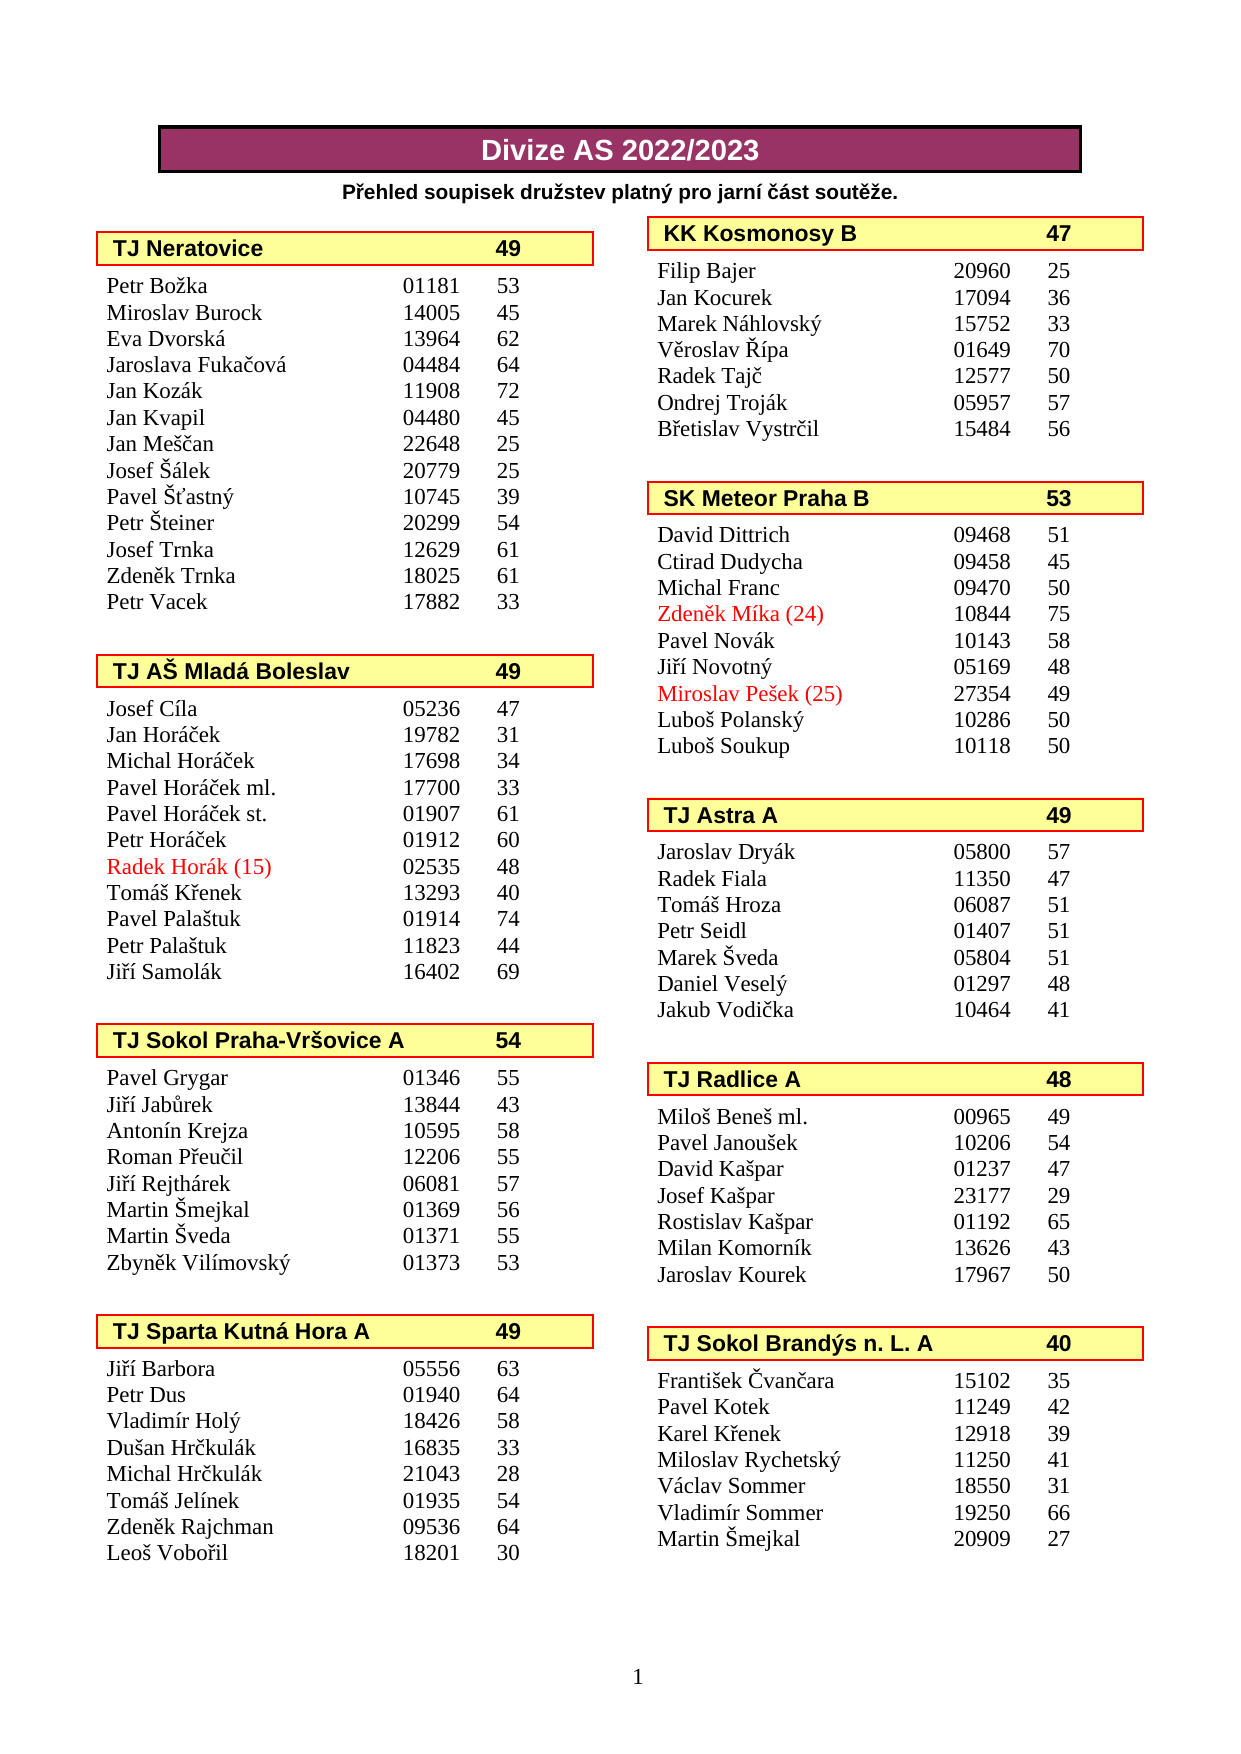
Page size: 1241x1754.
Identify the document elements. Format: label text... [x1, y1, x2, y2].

text Ctirad Dudycha 09458 45 [657, 548, 1134, 574]
text Michal Hrčkulák 21043 28 [106, 1460, 583, 1487]
text Daniel Veselý 01297 48 [657, 970, 1134, 997]
text David Dittrich 09468 51 [657, 521, 1134, 548]
text Pavel Novák 10143 58 [657, 627, 1134, 653]
text Michal Horáček 17698 34 [106, 747, 583, 774]
text TJ Sokol Praha-Vršovice A 54 [98, 1025, 592, 1056]
text Jan Kozák 11908 72 [106, 378, 583, 404]
text Petr Šteiner 20299 54 [106, 509, 583, 536]
text Jaroslav Dryák 05800 57 [657, 838, 1134, 865]
text Petr Palaštuk 11823 44 [106, 932, 583, 958]
text Michal Franc 09470 50 [657, 574, 1134, 601]
text Jiří Jabůrek 13844 43 [106, 1091, 583, 1117]
text Miloslav Rychetský 11250 41 [657, 1446, 1134, 1472]
text Jakub Vodička 10464 41 [657, 997, 1134, 1023]
text Zdeněk Trnka 18025 61 [106, 562, 583, 588]
text Martin Šmejkal 01369 56 [106, 1196, 583, 1222]
text Ondrej Troják 05957 57 [657, 389, 1134, 415]
text Jiří Novotný 05169 48 [657, 653, 1134, 679]
text Roman Přeučil 12206 55 [106, 1143, 583, 1170]
text SK Meteor Praha B 53 [649, 483, 1142, 513]
text Miroslav Burock 14005 45 [106, 298, 583, 325]
text Tomáš Hroza 06087 51 [657, 891, 1134, 917]
text Rostislav Kašpar 01192 65 [657, 1208, 1134, 1234]
text Přehled soupisek družstev platný pro jarní část soutěže. [106, 180, 1134, 204]
text Pavel Grygar 01346 55 [106, 1064, 583, 1091]
text Josef Cíla 05236 47 [106, 694, 583, 721]
text Věroslav Řípa 01649 70 [657, 336, 1134, 363]
text Tomáš Jelínek 01935 54 [106, 1487, 583, 1513]
text Antonín Krejza 10595 58 [106, 1117, 583, 1143]
text Václav Sommer 18550 31 [657, 1472, 1134, 1499]
text Vladimír Holý 18426 58 [106, 1408, 583, 1434]
text Leoš Vobořil 18201 30 [106, 1539, 583, 1566]
text Břetislav Vystrčil 15484 56 [657, 415, 1134, 442]
text Karel Křenek 12918 39 [657, 1420, 1134, 1446]
text Jan Kvapil 04480 45 [106, 404, 583, 430]
text Radek Fiala 11350 47 [657, 865, 1134, 891]
text Pavel Horáček ml. 17700 33 [106, 774, 583, 800]
text Petr Vacek 17882 33 [106, 588, 583, 615]
text Josef Kašpar 23177 29 [657, 1182, 1134, 1208]
text Jiří Barbora 05556 63 [106, 1355, 583, 1381]
text Pavel Palaštuk 01914 74 [106, 905, 583, 932]
text Radek Horák (15) 02535 48 [106, 853, 583, 879]
text Pavel Janoušek 10206 54 [657, 1129, 1134, 1155]
text Jan Meščan 22648 25 [106, 430, 583, 457]
text Martin Šmejkal 20909 27 [657, 1525, 1134, 1551]
text Radek Tajč 12577 50 [657, 363, 1134, 389]
text Tomáš Křenek 13293 40 [106, 879, 583, 905]
text Vladimír Sommer 19250 66 [657, 1499, 1134, 1525]
text Zdeněk Míka (24) 10844 75 [657, 601, 1134, 627]
text Jaroslava Fukačová 04484 64 [106, 351, 583, 378]
text KK Kosmonosy B 47 [649, 218, 1142, 249]
text Filip Bajer 20960 25 [657, 257, 1134, 283]
text Miroslav Pešek (25) 27354 49 [657, 679, 1134, 706]
text Luboš Polanský 10286 50 [657, 706, 1134, 732]
text Dušan Hrčkulák 16835 33 [106, 1434, 583, 1460]
text Petr Horáček 01912 60 [106, 826, 583, 853]
text David Kašpar 01237 47 [657, 1155, 1134, 1182]
text Milan Komorník 13626 43 [657, 1234, 1134, 1261]
text Eva Dvorská 13964 62 [106, 325, 583, 351]
text Jiří Rejthárek 06081 57 [106, 1170, 583, 1196]
text Jan Kocurek 17094 36 [657, 283, 1134, 310]
text Josef Šálek 20779 25 [106, 457, 583, 483]
text TJ Radlice A 48 [649, 1064, 1142, 1094]
text Jiří Samolák 16402 69 [106, 958, 583, 984]
text Pavel Horáček st. 01907 61 [106, 800, 583, 826]
text Josef Trnka 12629 61 [106, 536, 583, 562]
text TJ AŠ Mladá Boleslav 49 [98, 656, 592, 686]
text Pavel Šťastný 10745 39 [106, 483, 583, 509]
text Miloš Beneš ml. 00965 49 [657, 1103, 1134, 1129]
text Petr Seidl 01407 51 [657, 917, 1134, 944]
text Zbyněk Vilímovský 01373 53 [106, 1249, 583, 1275]
text Jaroslav Kourek 17967 50 [657, 1261, 1134, 1287]
text TJ Astra A 49 [649, 800, 1142, 830]
text Petr Božka 01181 53 [106, 272, 583, 298]
text František Čvančara 15102 35 [657, 1367, 1134, 1393]
subtitle Divize AS 2022/2023 [161, 129, 1079, 170]
text Pavel Kotek 11249 42 [657, 1393, 1134, 1420]
text TJ Sparta Kutná Hora A 49 [98, 1316, 592, 1347]
text Marek Šveda 05804 51 [657, 944, 1134, 970]
text TJ Sokol Brandýs n. L. A 40 [649, 1328, 1142, 1359]
text Petr Dus 01940 64 [106, 1381, 583, 1408]
text Marek Náhlovský 15752 33 [657, 310, 1134, 336]
text Martin Šveda 01371 55 [106, 1222, 583, 1249]
text Zdeněk Rajchman 09536 64 [106, 1513, 583, 1539]
text Luboš Soukup 10118 50 [657, 732, 1134, 759]
text Jan Horáček 19782 31 [106, 721, 583, 747]
text TJ Neratovice 49 [98, 233, 592, 264]
